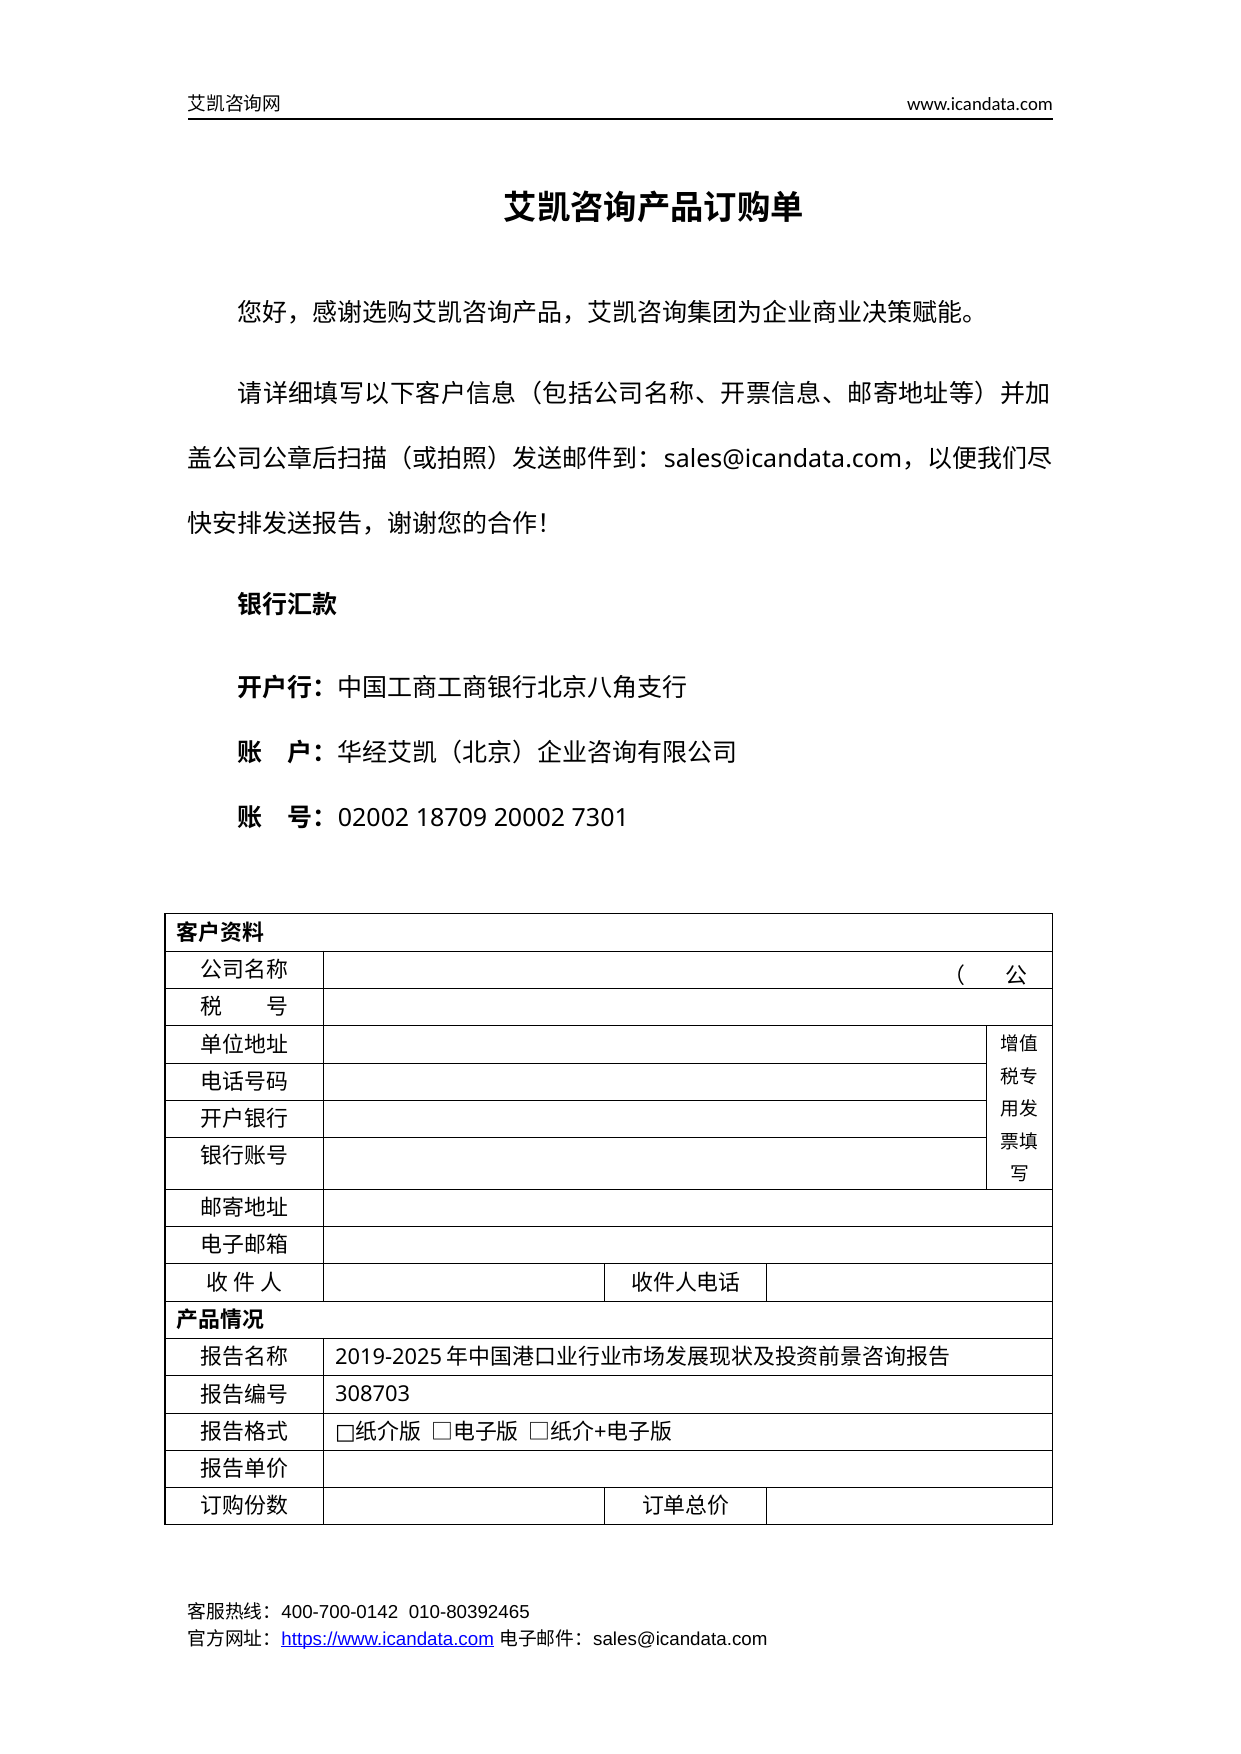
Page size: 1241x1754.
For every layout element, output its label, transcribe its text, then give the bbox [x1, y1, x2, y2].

table_cell 订单总价 [605, 1488, 766, 1524]
table_cell [767, 1264, 1052, 1301]
table_cell 产品情况 [166, 1302, 1052, 1338]
table_cell [324, 1064, 986, 1100]
text 艾凯咨询产品订购单 [187, 172, 1053, 237]
text 您好，感谢选购艾凯咨询产品，艾凯咨询集团为企业商业决策赋能。 [187, 278, 1053, 343]
table_cell 订购份数 [166, 1488, 323, 1524]
table_cell 银行账号 [166, 1138, 323, 1189]
table_cell [324, 1138, 986, 1189]
table_cell [324, 989, 1052, 1025]
table_cell 公司名称 [166, 952, 323, 988]
text 开户行：中国工商工商银行北京八角支行 [187, 653, 1053, 718]
text 银行汇款 [187, 570, 1053, 635]
table_cell [324, 1190, 1052, 1226]
text 请详细填写以下客户信息（包括公司名称、开票信息、邮寄地址等）并加盖公司公章后扫描（或拍照）发送邮件到：sales@icandata.com，以便我们尽快安排发送报告，谢谢您的合作！ [187, 359, 1053, 554]
text 账 号：02002 18709 20002 7301 [187, 783, 1053, 848]
table_cell 报告名称 [166, 1339, 323, 1375]
table_cell 邮寄地址 [166, 1190, 323, 1226]
table_cell 单位地址 [166, 1026, 323, 1062]
table_cell [324, 1451, 1052, 1487]
table_cell 2019-2025年中国港口业行业市场发展现状及投资前景咨询报告 [324, 1339, 1052, 1375]
table_cell [324, 1488, 604, 1524]
table_cell [324, 1227, 1052, 1263]
table_cell [324, 1026, 986, 1062]
table_cell 收件人电话 [605, 1264, 766, 1301]
table_cell [324, 1101, 986, 1137]
table_cell 报告编号 [166, 1376, 323, 1412]
table_cell 电子邮箱 [166, 1227, 323, 1263]
table_header 客户资料 [166, 914, 1052, 951]
table_cell 税 号 [166, 989, 323, 1025]
table_cell [767, 1488, 1052, 1524]
table_cell [324, 1264, 604, 1301]
table_cell 308703 [324, 1376, 1052, 1412]
table_cell 电话号码 [166, 1064, 323, 1100]
table_cell 增值税专用发票填写 [987, 1026, 1052, 1189]
table_cell 收 件 人 [166, 1264, 323, 1301]
table_cell 报告单价 [166, 1451, 323, 1487]
text 账 户：华经艾凯（北京）企业咨询有限公司 [187, 718, 1053, 783]
table_cell 开户银行 [166, 1101, 323, 1137]
table_cell [324, 952, 1052, 988]
table_cell □纸介版 □电子版 □纸介+电子版 [324, 1414, 1052, 1450]
table_cell 报告格式 [166, 1414, 323, 1450]
